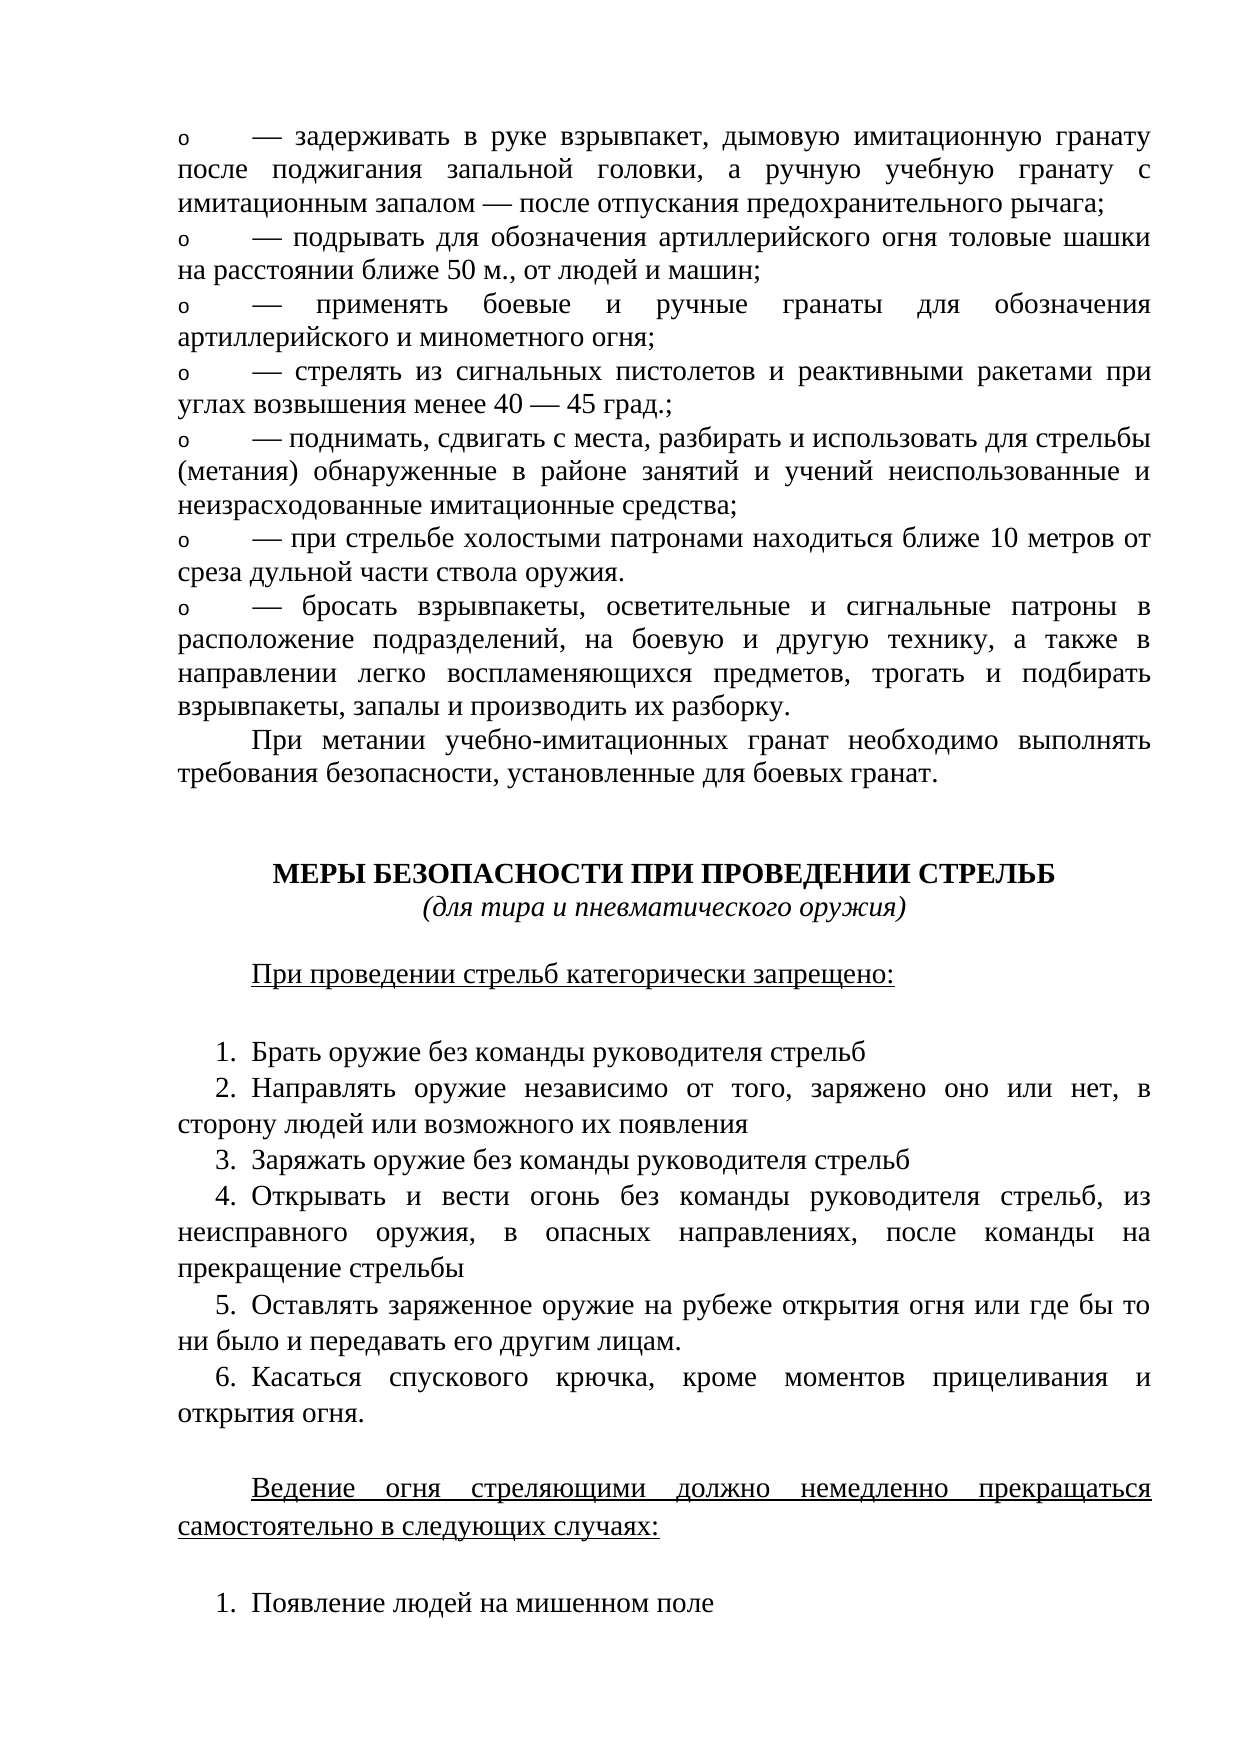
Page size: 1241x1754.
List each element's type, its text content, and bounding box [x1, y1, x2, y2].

text При проведении стрельб категорически запрещено: [177, 957, 1152, 990]
list Оставлять заряженное оружие на рубеже открытия огня или где бы то ни было и передавать его другим лицам. [177, 1287, 1152, 1356]
list Брать оружие без команды руководителя стрельб [177, 1034, 1152, 1067]
list — задерживать в руке взрывпакет, дымовую имитационную гранату после поджигания запальной головки, а ручную учебную гранату с имитационным запалом — после отпускания предохранительного рычага; [177, 118, 1152, 219]
list Касаться спускового крючка, кроме моментов прицеливания и открытия огня. [177, 1359, 1152, 1429]
list Направлять оружие независимо от того, заряжено оно или нет, в сторону людей или возможного их появления [177, 1070, 1152, 1139]
list — бросать взрывпакеты, осветительные и сигнальные патроны в расположение подразделений, на боевую и другую технику, а также в направлении легко воспламеняющихся предметов, трогать и подбирать взрывпакеты, запалы и производить их разборку. [177, 588, 1152, 722]
list — стрелять из сигнальных пистолетов и реактивными ракетами при углах возвышения менее 40 — 45 град.; [177, 353, 1152, 420]
text (для тира и пневматического оружия) [177, 889, 1152, 923]
text При метании учебно-имитационных гранат необходимо выполнять требования безопасности, установленные для боевых гранат. [177, 722, 1152, 789]
list — подрывать для обозначения артиллерийского огня толовые шашки на расстоянии ближе 50 м., от людей и машин; [177, 219, 1152, 286]
list Заряжать оружие без команды руководителя стрельб [177, 1142, 1152, 1176]
list — применять боевые и ручные гранаты для обозначения артиллерийского и минометного огня; [177, 286, 1152, 353]
list — при стрельбе холостыми патронами находиться ближе 10 метров от среза дульной части ствола оружия. [177, 521, 1152, 588]
text Ведение огня стреляющими должно немедленно прекращаться самостоятельно в следующих случаях: [177, 1470, 1152, 1542]
list Появление людей на мишенном поле [177, 1586, 1152, 1619]
list — поднимать, сдвигать с места, разбирать и использовать для стрельбы (метания) обнаруженные в районе занятий и учений неиспользованные и неизрасходованные имитационные средства; [177, 420, 1152, 521]
list Открывать и вести огонь без команды руководителя стрельб, из неисправного оружия, в опасных направлениях, после команды на прекращение стрельбы [177, 1178, 1152, 1284]
text МЕРЫ БЕЗОПАСНОСТИ ПРИ ПРОВЕДЕНИИ СТРЕЛЬБ [177, 856, 1152, 889]
